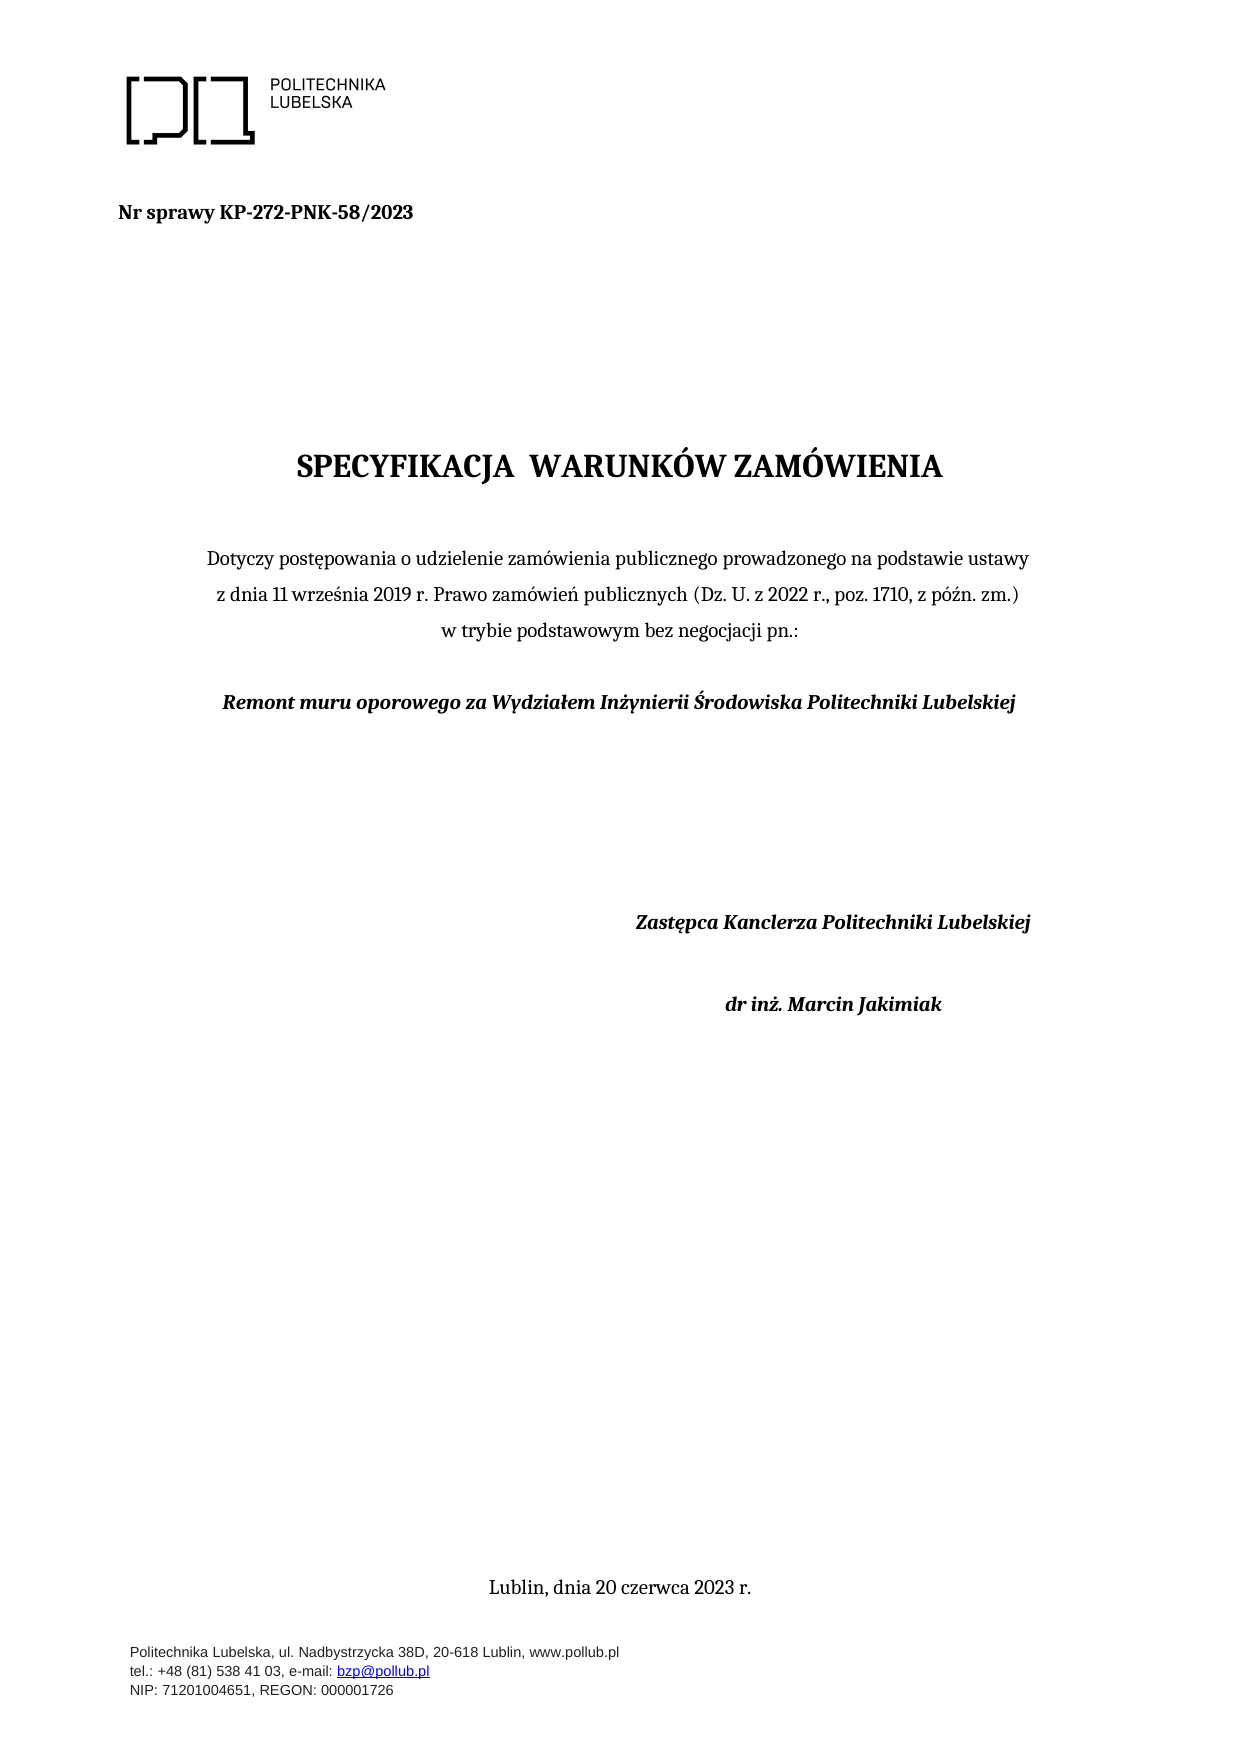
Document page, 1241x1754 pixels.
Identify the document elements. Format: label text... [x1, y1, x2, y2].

text SPECYFIKACJA WARUNKÓW ZAMÓWIENIA [118, 448, 1122, 486]
text Zastępca Kanclerza Politechniki Lubelskiej [546, 911, 1122, 934]
text Dotyczy postępowania o udzielenie zamówienia publicznego prowadzonego na podstawie ustawy z dnia 11 września 2019 r. Prawo zamówień publicznych (Dz. U. z 2022 r., poz. 1710, z późn. zm.) w trybie podstawowym bez negocjacji pn.: [118, 547, 1122, 643]
text dr inż. Marcin Jakimiak [546, 993, 1122, 1017]
text Lublin, dnia 20 czerwca 2023 r. [118, 1576, 1122, 1600]
picture [110, 60, 402, 161]
text Nr sprawy KP-272-PNK-58/2023 [118, 200, 1122, 224]
text Remont muru oporowego za Wydziałem Inżynierii Środowiska Politechniki Lubelskiej [118, 691, 1122, 714]
